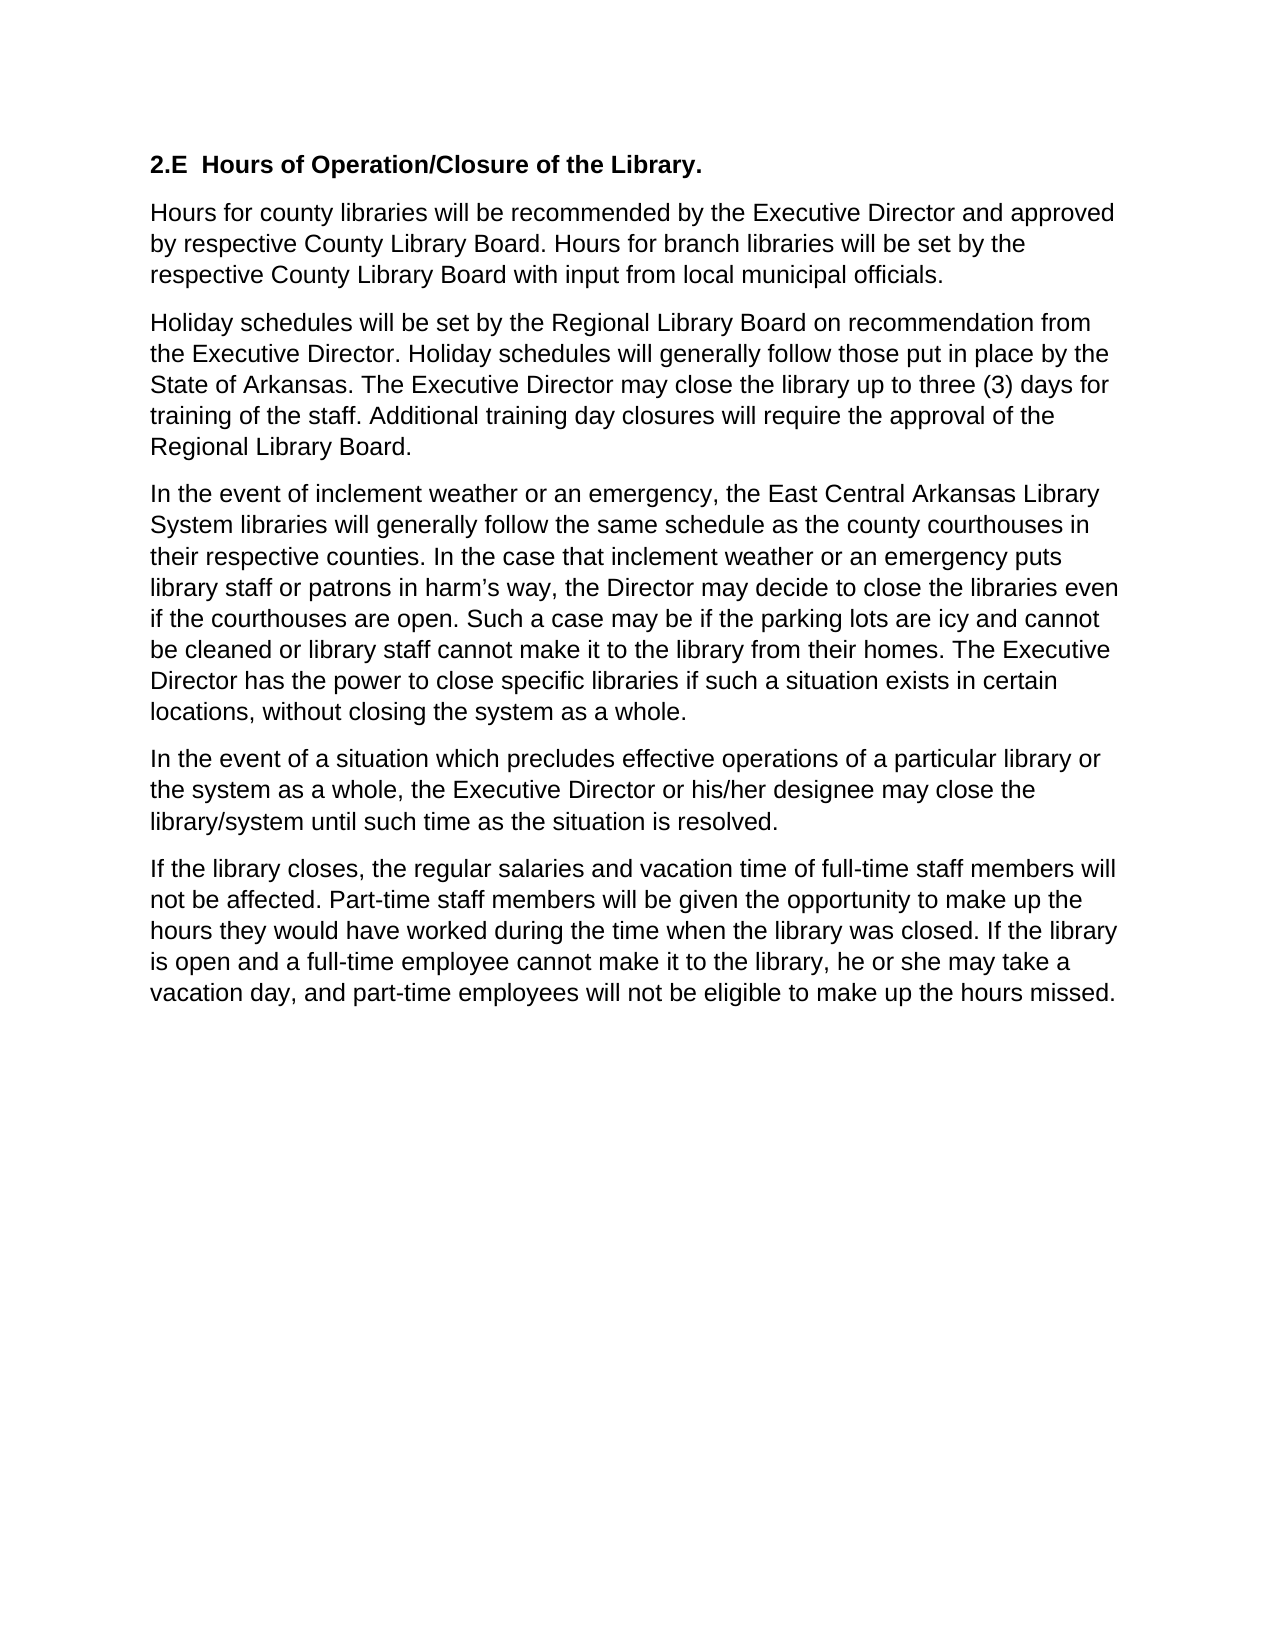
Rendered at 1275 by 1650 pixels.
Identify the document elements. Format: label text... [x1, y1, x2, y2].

text In the event of a situation which precludes effective operations of a particular library or the system as a whole, the Executive Director or his/her designee may close the library/system until such time as the situation is resolved. [150, 744, 1125, 835]
text In the event of inclement weather or an emergency, the East Central Arkansas Library System libraries will generally follow the same schedule as the county courthouses in their respective counties. In the case that inclement weather or an emergency puts library staff or patrons in harm’s way, the Director may decide to close the libraries even if the courthouses are open. Such a case may be if the parking lots are icy and cannot be cleaned or library staff cannot make it to the library from their homes. The Executive Director has the power to close specific libraries if such a situation exists in certain locations, without closing the system as a whole. [150, 479, 1125, 725]
text Holiday schedules will be set by the Regional Library Board on recommendation from the Executive Director. Holiday schedules will generally follow those put in place by the State of Arkansas. The Executive Director may close the library up to three (3) days for training of the staff. Additional training day closures will require the approval of the Regional Library Board. [150, 307, 1125, 460]
text Hours for county libraries will be recommended by the Executive Director and approved by respective County Library Board. Hours for branch libraries will be set by the respective County Library Board with input from local municipal officials. [150, 198, 1125, 288]
text 2.E Hours of Operation/Closure of the Library. [150, 150, 1125, 179]
text If the library closes, the regular salaries and vacation time of full-time staff members will not be affected. Part-time staff members will be given the opportunity to make up the hours they would have worked during the time when the library was closed. If the library is open and a full-time employee cannot make it to the library, he or she may take a vacation day, and part-time employees will not be eligible to make up the hours missed. [150, 854, 1125, 1007]
